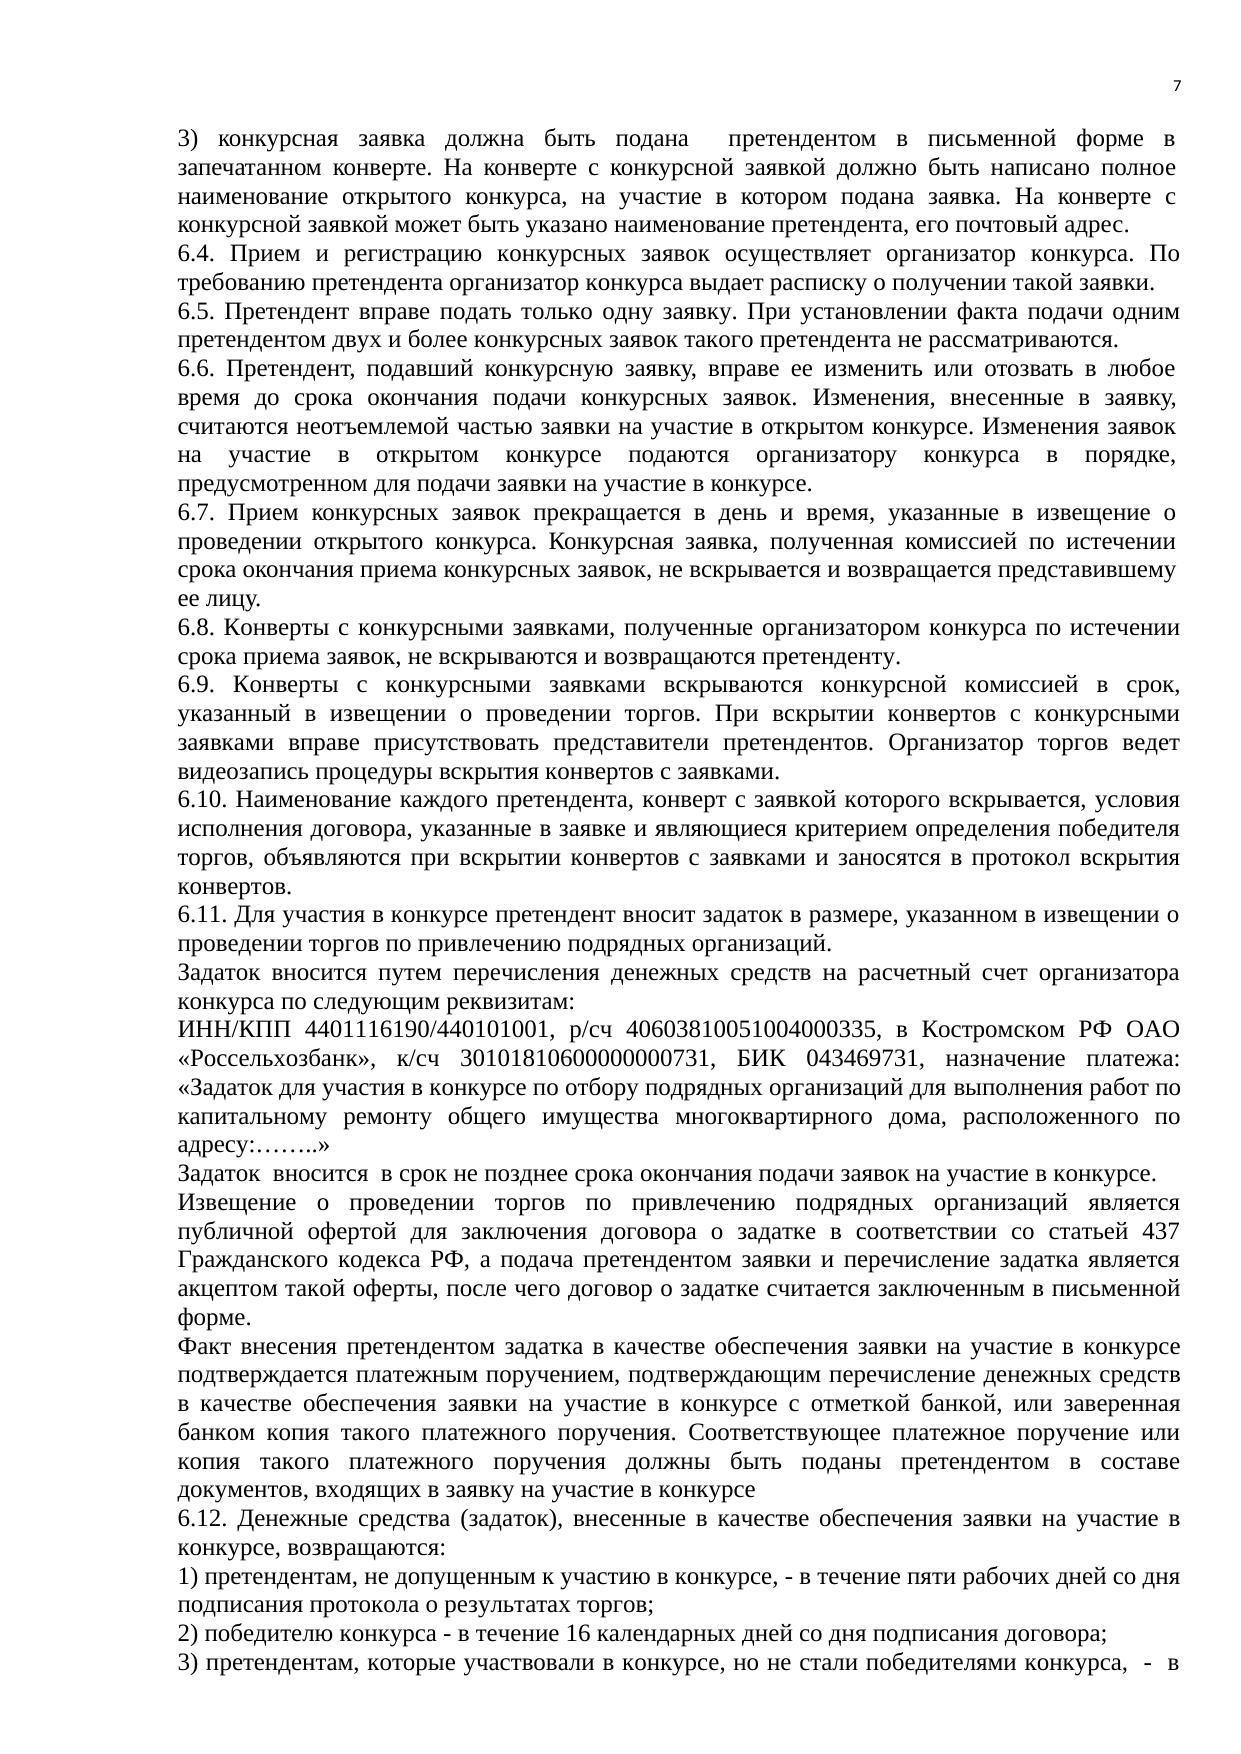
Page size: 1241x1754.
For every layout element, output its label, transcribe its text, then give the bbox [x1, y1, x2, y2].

text Задаток вносится путем перечисления денежных средств на расчетный счет организатора конкурса по следующим реквизитам: [177, 957, 1181, 1014]
text 6.10. Наименование каждого претендента, конверт с заявкой которого вскрывается, условия исполнения договора, указанные в заявке и являющиеся критерием определения победителя торгов, объявляются при вскрытии конвертов с заявками и заносятся в протокол вскрытия конвертов. [177, 784, 1181, 899]
text 6.9. Конверты с конкурсными заявками вскрываются конкурсной комиссией в срок, указанный в извещении о проведении торгов. При вскрытии конвертов с конкурсными заявками вправе присутствовать представители претендентов. Организатор торгов ведет видеозапись процедуры вскрытия конвертов с заявками. [177, 669, 1181, 784]
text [177, 1647, 1181, 1676]
text 6.5. Претендент вправе подать только одну заявку. При установлении факта подачи одним претендентом двух и более конкурсных заявок такого претендента не рассматриваются. [177, 296, 1181, 353]
text 2) победителю конкурса - в течение 16 календарных дней со дня подписания договора; [177, 1618, 1181, 1647]
text 6.7. Прием конкурсных заявок прекращается в день и время, указанные в извещение о проведении открытого конкурса. Конкурсная заявка, полученная комиссией по истечении срока окончания приема конкурсных заявок, не вскрывается и возвращается представившему ее лицу. [177, 497, 1177, 612]
text Задаток вносится в срок не позднее срока окончания подачи заявок на участие в конкурсе. [177, 1158, 1181, 1187]
text 6.12. Денежные средства (задаток), внесенные в качестве обеспечения заявки на участие в конкурсе, возвращаются: [177, 1503, 1181, 1561]
text 6.4. Прием и регистрацию конкурсных заявок осуществляет организатор конкурса. По требованию претендента организатор конкурса выдает расписку о получении такой заявки. [177, 238, 1181, 296]
text Извещение о проведении торгов по привлечению подрядных организаций является публичной офертой для заключения договора о задатке в соответствии со статьей 437 Гражданского кодекса РФ, а подача претендентом заявки и перечисление задатка является акцептом такой оферты, после чего договор о задатке считается заключенным в письменной форме. [177, 1187, 1181, 1331]
text 6.8. Конверты с конкурсными заявками, полученные организатором конкурса по истечении срока приема заявок, не вскрываются и возвращаются претенденту. [177, 612, 1181, 669]
text 6.11. Для участия в конкурсе претендент вносит задаток в размере, указанном в извещении о проведении торгов по привлечению подрядных организаций. [177, 899, 1181, 957]
text Факт внесения претендентом задатка в качестве обеспечения заявки на участие в конкурсе подтверждается платежным поручением, подтверждающим перечисление денежных средств в качестве обеспечения заявки на участие в конкурсе с отметкой банкой, или заверенная банком копия такого платежного поручения. Соответствующее платежное поручение или копия такого платежного поручения должны быть поданы претендентом в составе документов, входящих в заявку на участие в конкурсе [177, 1331, 1181, 1503]
text 6.6. Претендент, подавший конкурсную заявку, вправе ее изменить или отозвать в любое время до срока окончания подачи конкурсных заявок. Изменения, внесенные в заявку, считаются неотъемлемой частью заявки на участие в открытом конкурсе. Изменения заявок на участие в открытом конкурсе подаются организатору конкурса в порядке, предусмотренном для подачи заявки на участие в конкурсе. [177, 353, 1177, 497]
text 3) конкурсная заявка должна быть подана претендентом в письменной форме в запечатанном конверте. На конверте с конкурсной заявкой должно быть написано полное наименование открытого конкурса, на участие в котором подана заявка. На конверте с конкурсной заявкой может быть указано наименование претендента, его почтовый адрес. [177, 123, 1177, 238]
text 1) претендентам, не допущенным к участию в конкурсе, - в течение пяти рабочих дней со дня подписания протокола о результатах торгов; [177, 1561, 1181, 1618]
text ИНН/КПП 4401116190/440101001, р/сч 40603810051004000335, в Костромском РФ ОАО «Россельхозбанк», к/сч 30101810600000000731, БИК 043469731, назначение платежа: «Задаток для участия в конкурсе по отбору подрядных организаций для выполнения работ по капитальному ремонту общего имущества многоквартирного дома, расположенного по адресу:……..» [177, 1014, 1181, 1158]
